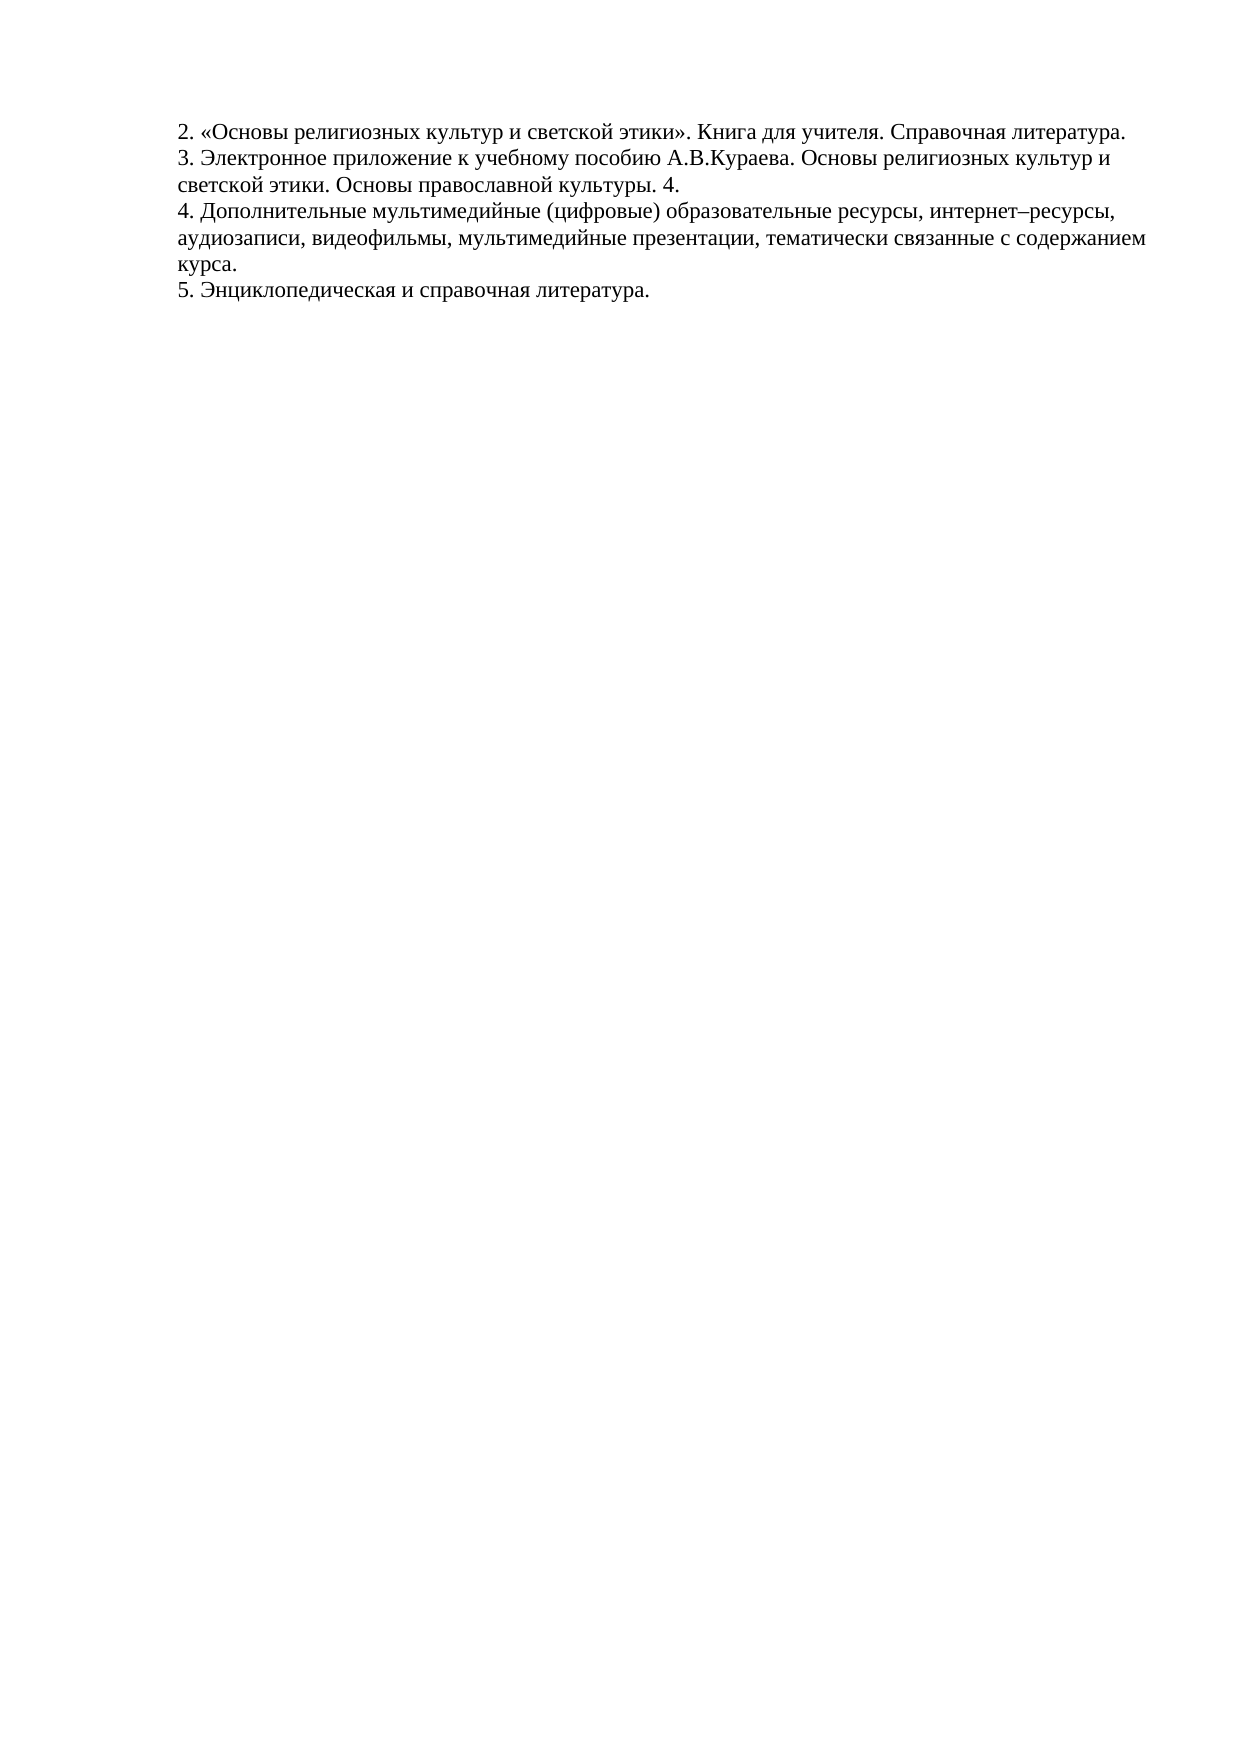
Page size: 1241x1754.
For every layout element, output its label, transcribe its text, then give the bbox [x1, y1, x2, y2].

text 4. Дополнительные мультимедийные (цифровые) образовательные ресурсы, интернет–ресурсы, аудиозаписи, видеофильмы, мультимедийные презентации, тематически связанные с содержанием курса. [177, 197, 1152, 276]
text 2. «Основы религиозных культур и светской этики». Книга для учителя. Справочная литература. [177, 118, 1152, 144]
text 5. Энциклопедическая и справочная литература. [177, 276, 1152, 303]
text 3. Электронное приложение к учебному пособию А.В.Кураева. Основы религиозных культур и светской этики. Основы православной культуры. 4. [177, 144, 1152, 197]
